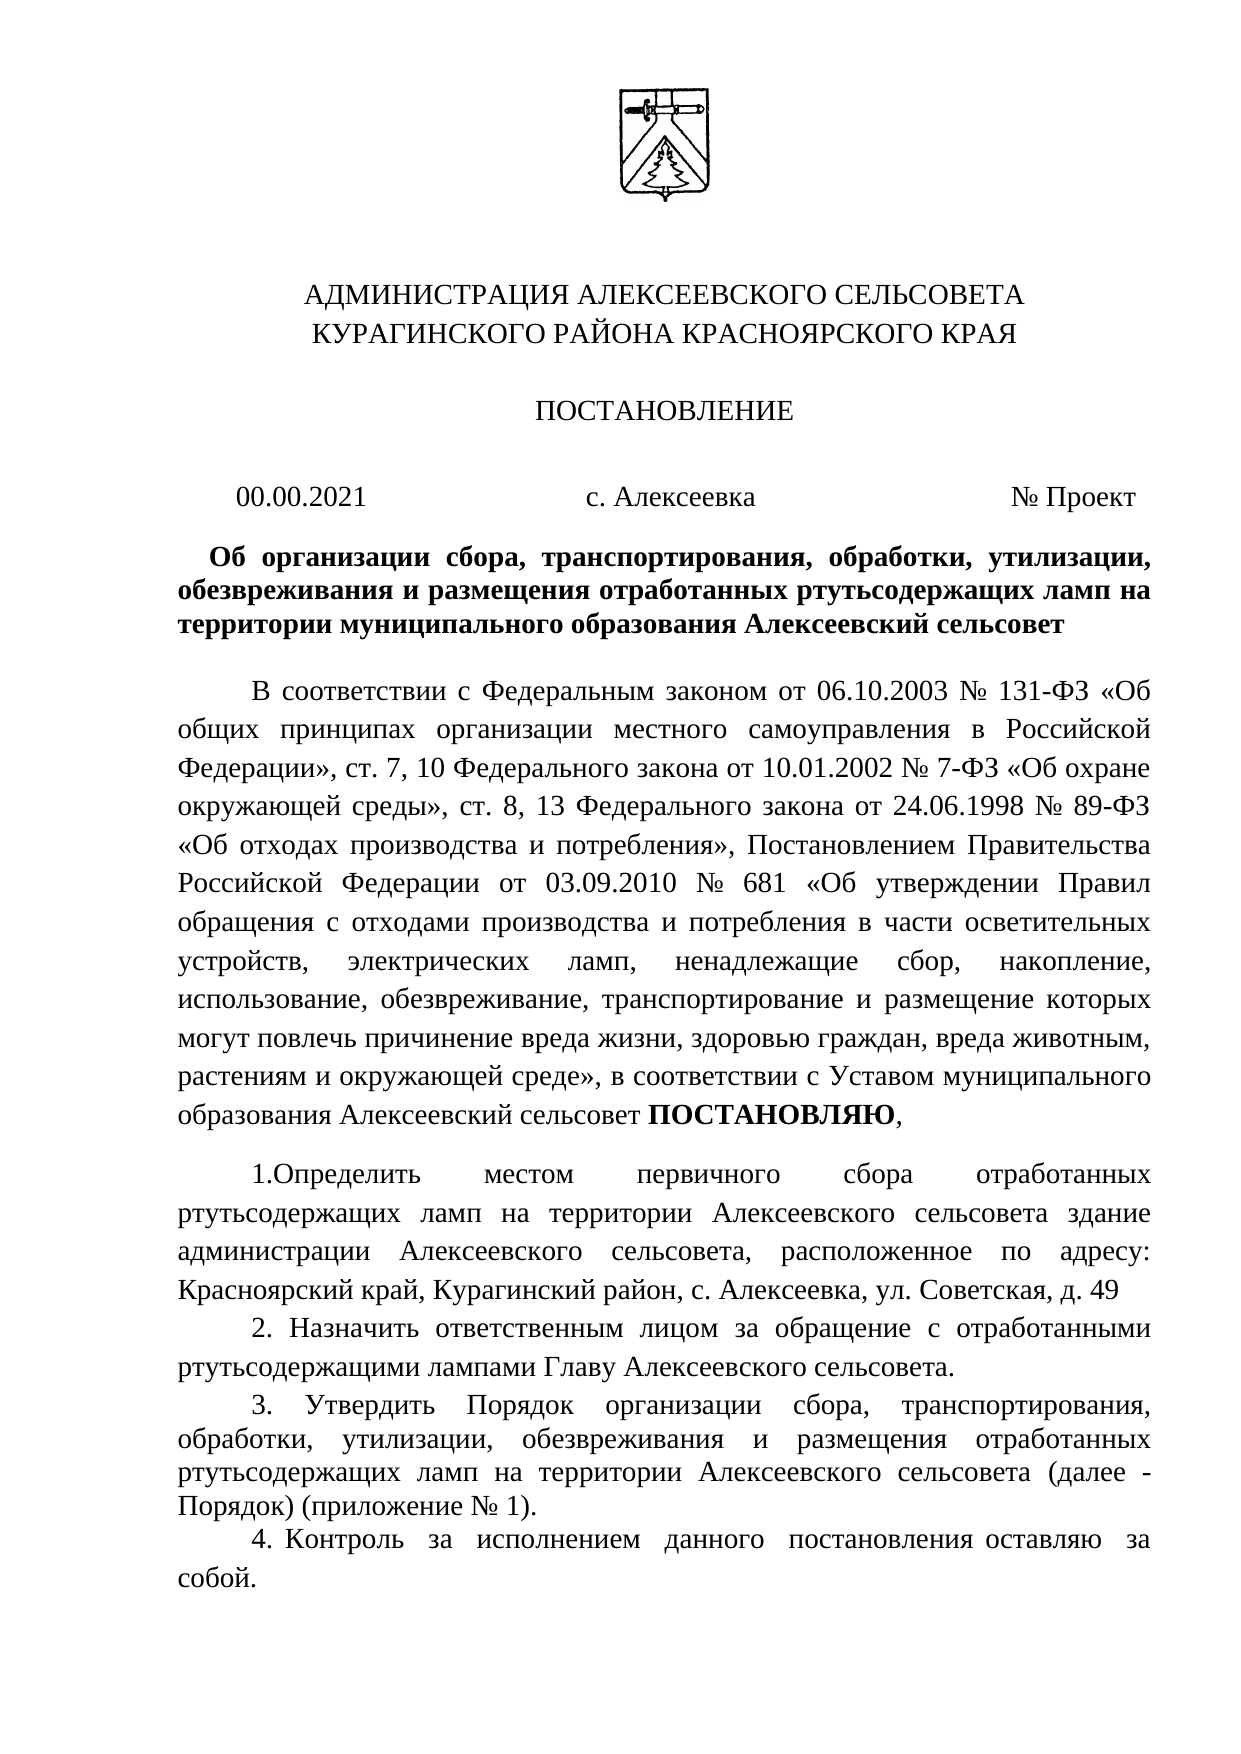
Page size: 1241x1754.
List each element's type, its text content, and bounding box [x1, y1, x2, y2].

text 00.00.2021 с. Алексеевка № Проект [177, 479, 1152, 513]
subtitle ПОСТАНОВЛЕНИЕ [177, 393, 1152, 426]
text 2. Назначить ответственным лицом за обращение с отработанными ртутьсодержащими лампами Главу Алексеевского сельсовета. [177, 1310, 1152, 1382]
text 1.Определить местом первичного сбора отработанных ртутьсодержащих ламп на территории Алексеевского сельсовета здание администрации Алексеевского сельсовета, расположенное по адресу: Красноярский край, Курагинский район, с. Алексеевка, ул. Советская, д. 49 [177, 1156, 1152, 1305]
text 4. Контроль за исполнением данного постановления оставляю за собой. [177, 1522, 1152, 1594]
title 3. Утвердить Порядок организации сбора, транспортирования, обработки, утилизации, обезвреживания и размещения отработанных ртутьсодержащих ламп на территории Алексеевского сельсовета (далее - Порядок) (приложение № 1). [177, 1387, 1152, 1522]
text АДМИНИСТРАЦИЯ АЛЕКСЕЕВСКОГО СЕЛЬСОВЕТА [177, 277, 1152, 311]
text В соответствии с Федеральным законом от 06.10.2003 № 131-ФЗ «Об общих принципах организации местного самоуправления в Российской Федерации», ст. 7, 10 Федерального закона от 10.01.2002 № 7-ФЗ «Об охране окружающей среды», ст. 8, 13 Федерального закона от 24.06.1998 № 89-ФЗ «Об отходах производства и потребления», Постановлением Правительства Российской Федерации от 03.09.2010 № 681 «Об утверждении Правил обращения с отходами производства и потребления в части осветительных устройств, электрических ламп, ненадлежащие сбор, накопление, использование, обезвреживание, транспортирование и размещение которых могут повлечь причинение вреда жизни, здоровью граждан, вреда животным, растениям и окружающей среде», в соответствии с Уставом муниципального образования Алексеевский сельсовет ПОСТАНОВЛЯЮ, [177, 673, 1152, 1130]
text КУРАГИНСКОГО РАЙОНА КРАСНОЯРСКОГО КРАЯ [177, 316, 1152, 349]
title Об организации сбора, транспортирования, обработки, утилизации, обезвреживания и размещения отработанных ртутьсодержащих ламп на территории муниципального образования Алексеевский сельсовет [177, 539, 1152, 639]
picture [619, 88, 710, 202]
